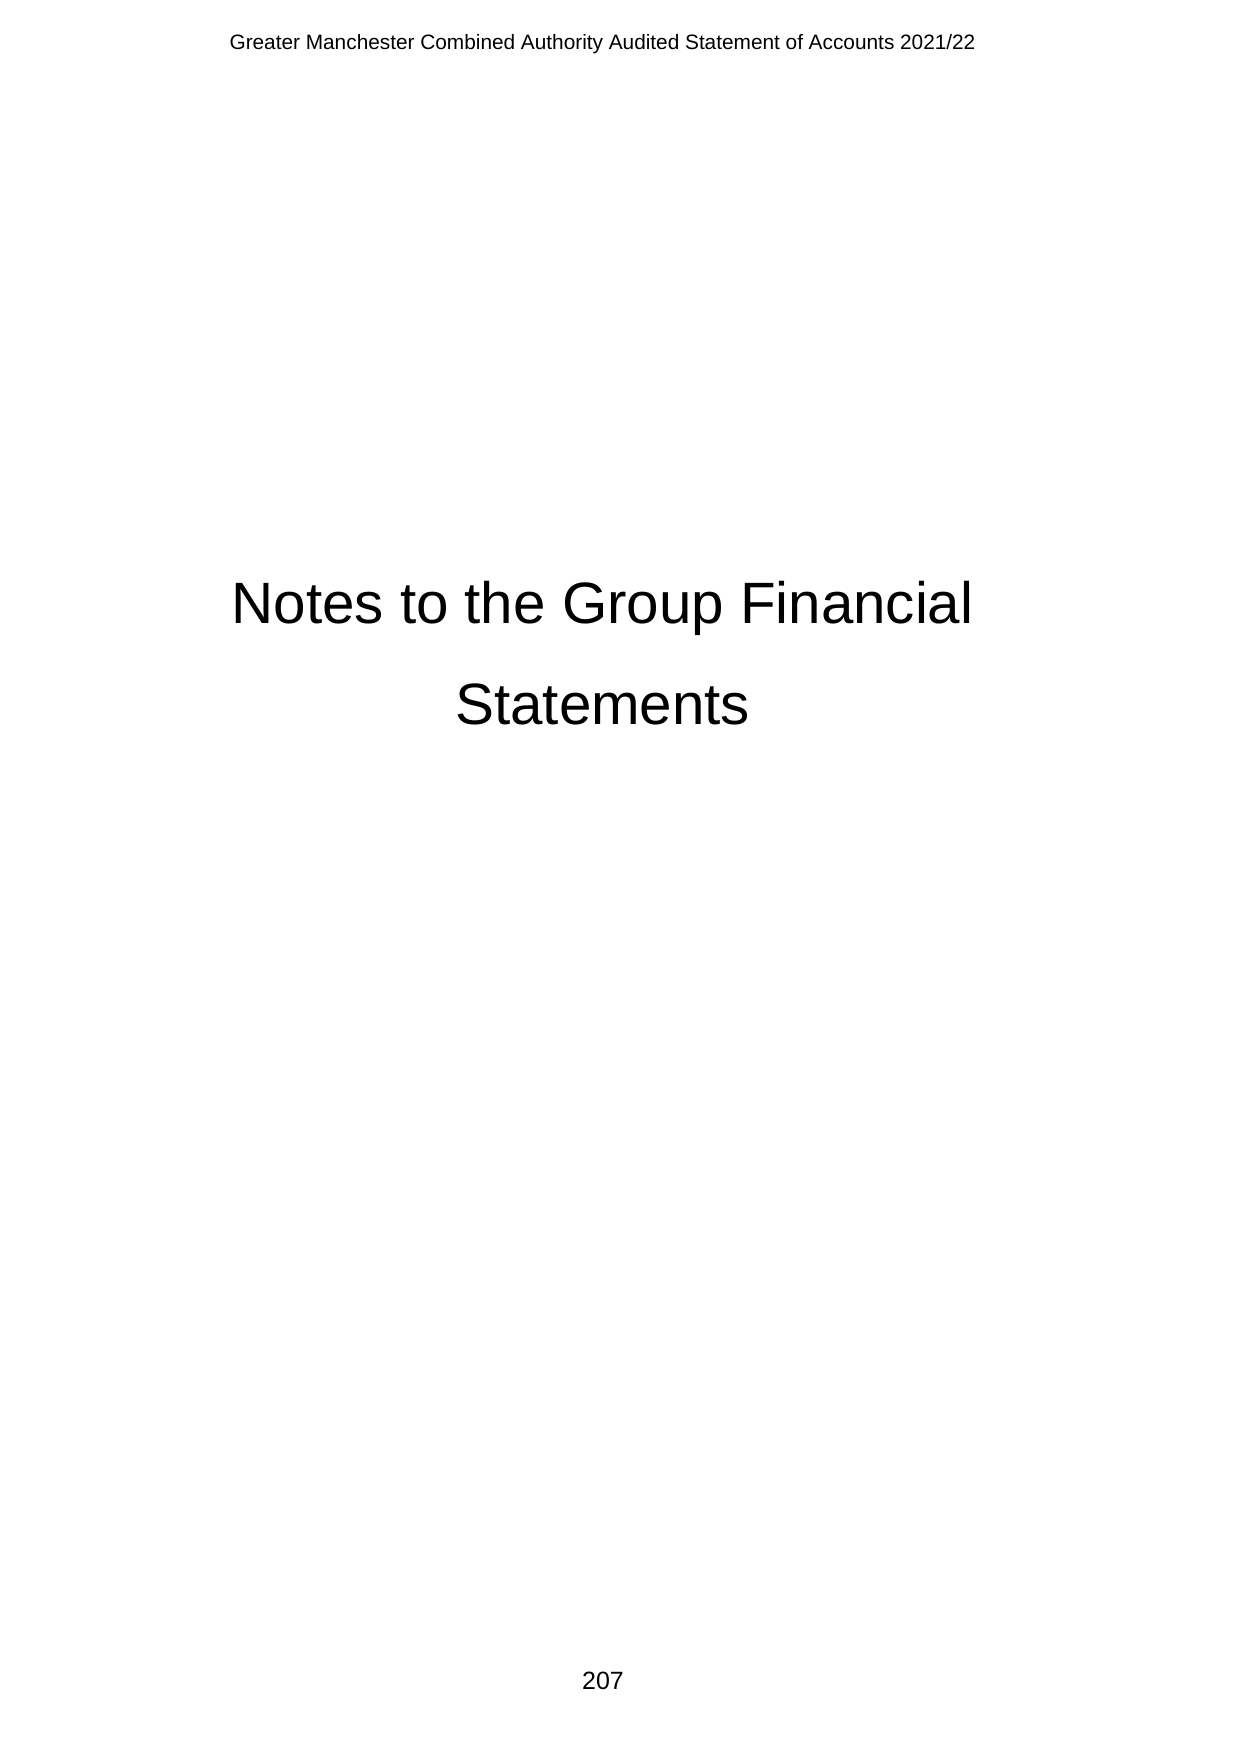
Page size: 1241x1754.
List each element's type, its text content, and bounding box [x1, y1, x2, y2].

subtitle Notes to the Group Financial Statements [112, 569, 1093, 737]
